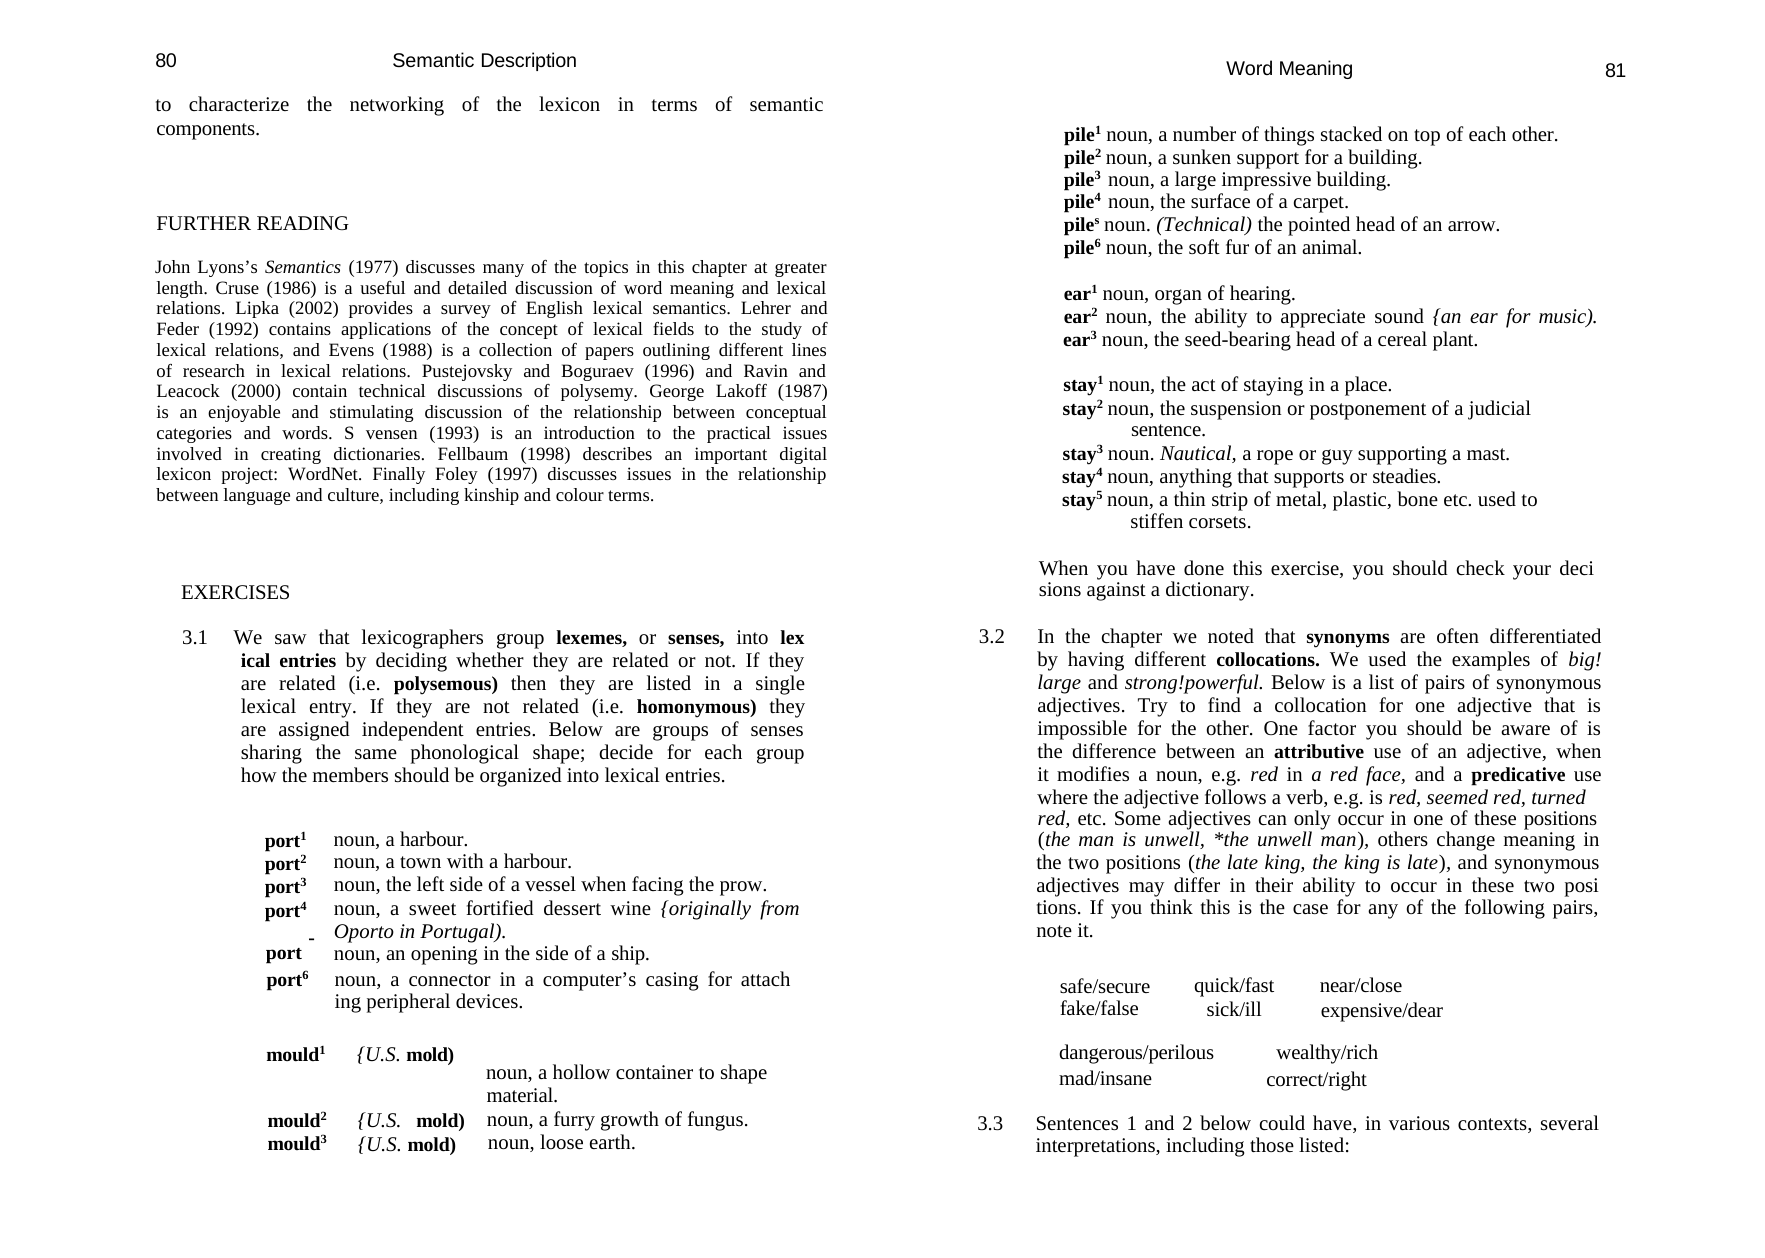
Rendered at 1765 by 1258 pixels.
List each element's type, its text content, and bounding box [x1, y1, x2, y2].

text dangerous/perilous wealthy/rich [1059, 1042, 1637, 1064]
text pile2 noun, a sunken support for a building. pile3 noun, a large impressive building. pile4 noun, the surface of a carpet. [1063, 147, 1426, 213]
text port - [266, 932, 315, 966]
text noun, a furry growth of fungus. noun, loose earth. [487, 1108, 753, 1154]
text Word Meaning 81 [1226, 56, 1637, 82]
text pile6 noun, the soft fur of an animal. [1063, 236, 1637, 259]
text (the man is unwell, *the unwell man), others change meaning in the two positions (the late king, the king is late), and synonymous adjectives may differ in their ability to occur in these two posi­ tions. If you think this is the case for any of the following pairs, note it. [1036, 829, 1600, 942]
text noun, a hollow container to shape material. [486, 1061, 771, 1107]
text pile1 noun, a number of things stacked on top of each other. [1064, 123, 1637, 146]
text stay5 noun, a thin strip of metal, plastic, bone etc. used to stiffen corsets. [1062, 489, 1584, 533]
text red, etc. Some adjectives can only occur in one of these positions [1037, 813, 1637, 828]
text quick/fast near/close [1194, 969, 1637, 998]
text stay1 noun, the act of staying in a place. [1063, 372, 1637, 396]
text John Lyons’s Semantics (1977) discusses many of the topics in this chapter at greater length. Cruse (1986) is a useful and detailed discussion of word meaning and lexical relations. Lipka (2002) provides a survey of English lexical semantics. Lehrer and Feder (1992) contains applications of the concept of lexical fields to the study of lexical relations, and Evens (1988) is a collection of papers outlining different lines of research in lexical relations. Pustejovsky and Boguraev (1996) and Ravin and Leacock (2000) contain technical discussions of polysemy. George Lakoff (1987) is an enjoyable and stimulating discussion of the relationship between conceptual categories and words. S vensen (1993) is an introduction to the practical issues involved in creating dictionaries. Fellbaum (1998) describes an important digital lexicon project: WordNet. Finally Foley (1997) discusses issues in the relationship between language and culture, including kinship and colour terms. [155, 257, 828, 505]
list We saw that lexicographers group lexemes, or senses, into lex­ ical entries by deciding whether they are related or not. If they are related (i.e. polysemous) then they are listed in a single lexical entry. If they are not related (i.e. homonymous) they are assigned independent entries. Below are groups of senses sharing the same phonological shape; decide for each group how the members should be organized into lexical entries. [182, 626, 805, 787]
text {U.S. mold) [357, 1109, 466, 1132]
text noun, the left side of a vessel when facing the prow. noun, a sweet fortified dessert wine {originally from Oporto in Portugal). [334, 873, 809, 943]
text stay4 noun, anything that supports or steadies. [1062, 465, 1637, 488]
text ear2 noun, the ability to appreciate sound {an ear for music). [1063, 305, 1637, 328]
list In the chapter we noted that synonyms are often differentiated by having different collocations. We used the examples of big! large and strong!powerful. Below is a list of pairs of synonymous adjectives. Try to find a collocation for one adjective that is impossible for the other. One factor you should be aware of is the difference between an attributive use of an adjective, when it modifies a noun, e.g. red in a red face, and a predicative use where the adjective follows a verb, e.g. is red, seemed red, turned [979, 625, 1602, 809]
text noun, a town with a harbour. [333, 851, 809, 873]
text stay2 noun, the suspension or postponement of a judicial sentence. [1062, 398, 1584, 441]
text {U.S. mold) [358, 1132, 466, 1156]
list Sentences 1 and 2 below could have, in various contexts, several interpretations, including those listed: [977, 1112, 1600, 1157]
text port6 [144, 968, 308, 991]
text noun, a connector in a computer’s casing for attach­ ing peripheral devices. [334, 968, 806, 1013]
text 80 Semantic Description [155, 48, 832, 71]
text mad/insane correct/right [1059, 1064, 1637, 1092]
text When you have done this exercise, you should check your deci­ sions against a dictionary. [1038, 558, 1595, 601]
text ear1 noun, organ of hearing. [1063, 281, 1637, 305]
text EXERCISES [181, 580, 832, 604]
text noun, an opening in the side of a ship. [334, 943, 809, 964]
text noun, a harbour. [333, 829, 809, 851]
text sick/ill expensive/dear [1191, 998, 1637, 1022]
text piles noun. (Technical) the pointed head of an arrow. [1063, 213, 1637, 236]
text port1 port2 port3 port4 [264, 829, 308, 922]
text to characterize the networking of the lexicon in terms of semantic components. [155, 92, 823, 140]
text mould1 {U.S. mold) [266, 1042, 455, 1066]
text safe/secure fake/false [1059, 976, 1152, 1020]
text ear3 noun, the seed-bearing head of a cereal plant. [1063, 328, 1637, 351]
text FURTHER READING [156, 210, 832, 234]
text mould2 mould3 [211, 1108, 327, 1155]
text stay3 noun. Nautical, a rope or guy supporting a mast. [1062, 441, 1637, 465]
